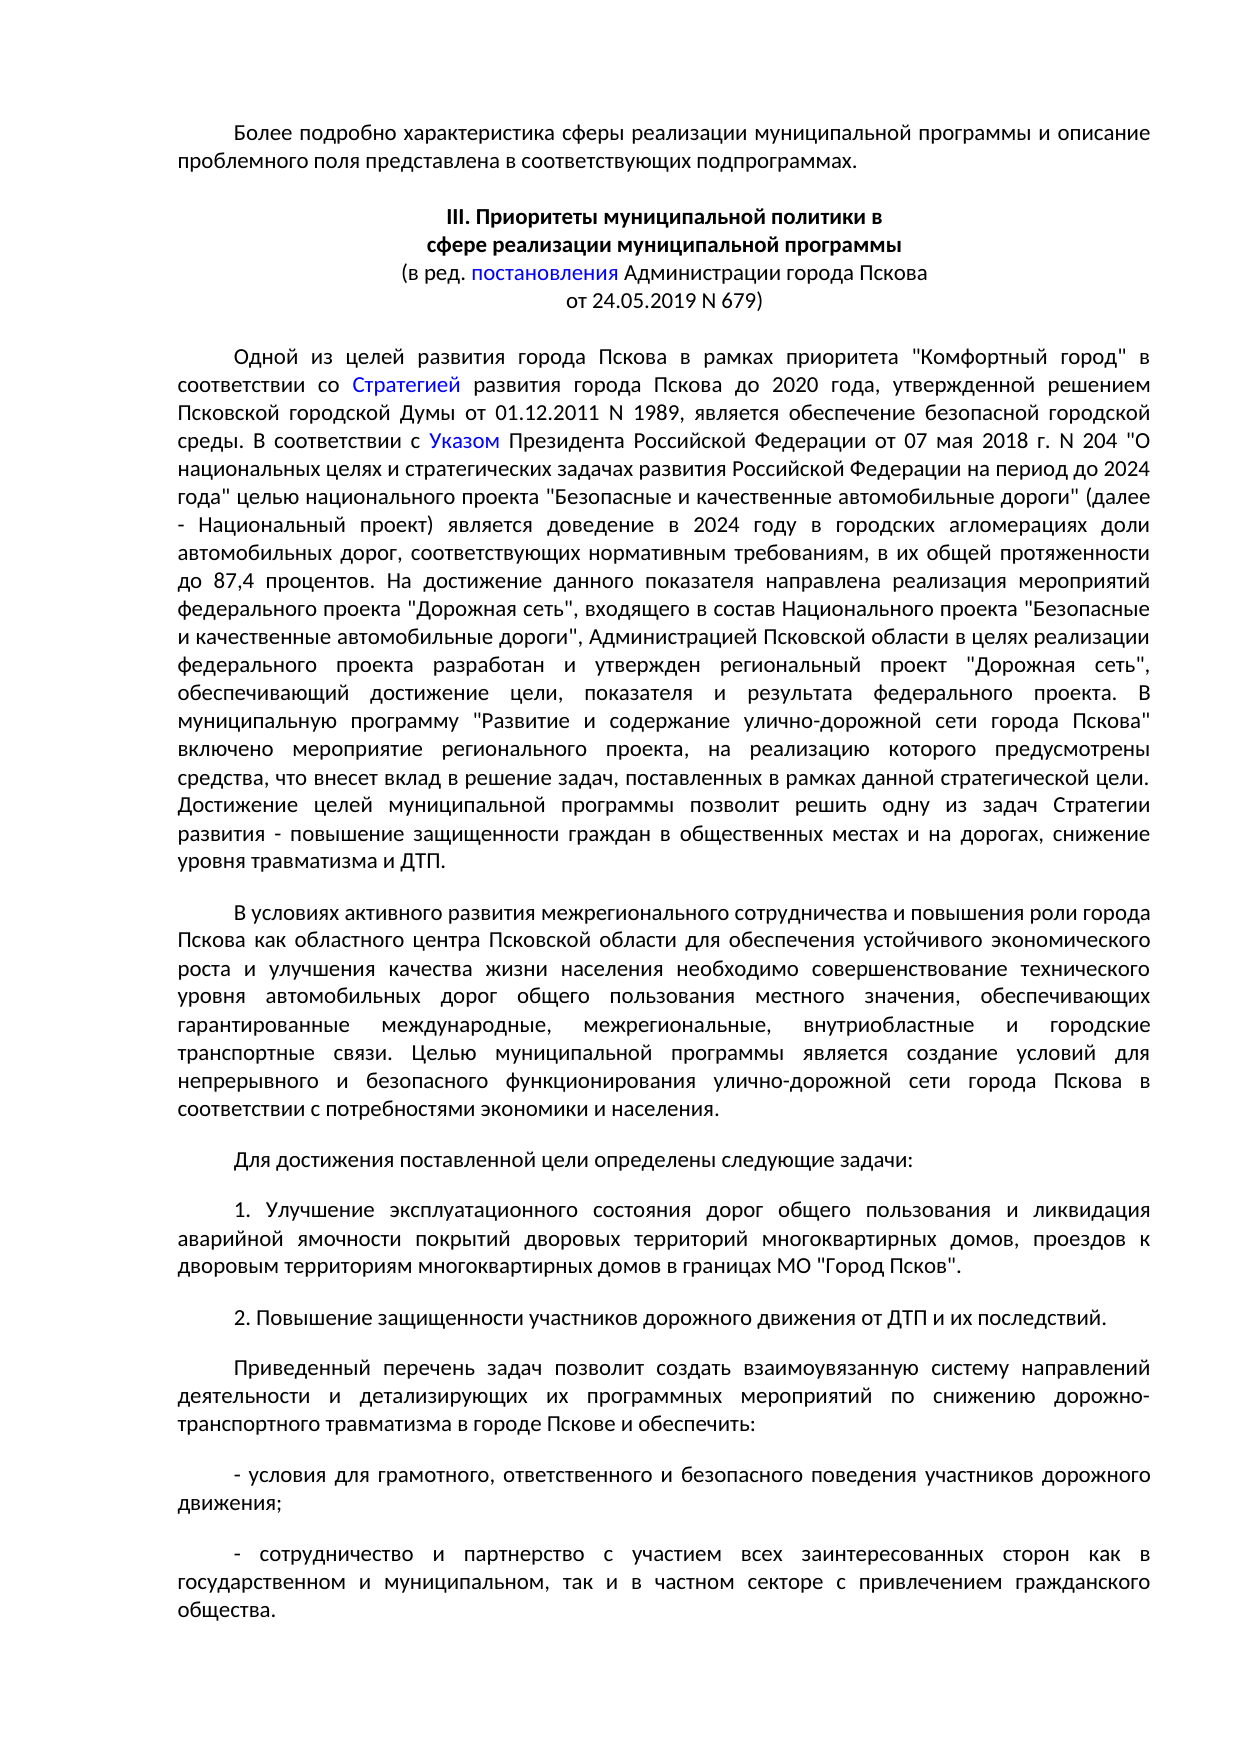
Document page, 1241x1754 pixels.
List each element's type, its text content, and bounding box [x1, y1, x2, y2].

text 2. Повышение защищенности участников дорожного движения от ДТП и их последствий. [177, 1303, 1152, 1331]
text В условиях активного развития межрегионального сотрудничества и повышения роли города Пскова как областного центра Псковской области для обеспечения устойчивого экономического роста и улучшения качества жизни населения необходимо совершенствование технического уровня автомобильных дорог общего пользования местного значения, обеспечивающих гарантированные международные, межрегиональные, внутриобластные и городские транспортные связи. Целью муниципальной программы является создание условий для непрерывного и безопасного функционирования улично-дорожной сети города Пскова в соответствии с потребностями экономики и населения. [177, 898, 1152, 1122]
text от 24.05.2019 N 679) [177, 286, 1152, 314]
text Для достижения поставленной цели определены следующие задачи: [177, 1145, 1152, 1173]
text 1. Улучшение эксплуатационного состояния дорог общего пользования и ликвидация аварийной ямочности покрытий дворовых территорий многоквартирных домов, проездов к дворовым территориям многоквартирных домов в границах МО "Город Псков". [177, 1196, 1152, 1280]
text - условия для грамотного, ответственного и безопасного поведения участников дорожного движения; [177, 1461, 1152, 1517]
text Приведенный перечень задач позволит создать взаимоувязанную систему направлений деятельности и детализирующих их программных мероприятий по снижению дорожно-транспортного травматизма в городе Пскове и обеспечить: [177, 1353, 1152, 1438]
text (в ред. постановления Администрации города Пскова [177, 258, 1152, 286]
title сфере реализации муниципальной программы [177, 230, 1152, 258]
text Более подробно характеристика сферы реализации муниципальной программы и описание проблемного поля представлена в соответствующих подпрограммах. [177, 118, 1152, 174]
text - сотрудничество и партнерство с участием всех заинтересованных сторон как в государственном и муниципальном, так и в частном секторе с привлечением гражданского общества. [177, 1539, 1152, 1623]
text Одной из целей развития города Пскова в рамках приоритета "Комфортный город" в соответствии со Стратегией развития города Пскова до 2020 года, утвержденной решением Псковской городской Думы от 01.12.2011 N 1989, является обеспечение безопасной городской среды. В соответствии с Указом Президента Российской Федерации от 07 мая 2018 г. N 204 "О национальных целях и стратегических задачах развития Российской Федерации на период до 2024 года" целью национального проекта "Безопасные и качественные автомобильные дороги" (далее - Национальный проект) является доведение в 2024 году в городских агломерациях доли автомобильных дорог, соответствующих нормативным требованиям, в их общей протяженности до 87,4 процентов. На достижение данного показателя направлена реализация мероприятий федерального проекта "Дорожная сеть", входящего в состав Национального проекта "Безопасные и качественные автомобильные дороги", Администрацией Псковской области в целях реализации федерального проекта разработан и утвержден региональный проект "Дорожная сеть", обеспечивающий достижение цели, показателя и результата федерального проекта. В муниципальную программу "Развитие и содержание улично-дорожной сети города Пскова" включено мероприятие регионального проекта, на реализацию которого предусмотрены средства, что внесет вклад в решение задач, поставленных в рамках данной стратегической цели. Достижение целей муниципальной программы позволит решить одну из задач Стратегии развития - повышение защищенности граждан в общественных местах и на дорогах, снижение уровня травматизма и ДТП. [177, 342, 1152, 875]
title III. Приоритеты муниципальной политики в [177, 202, 1152, 230]
